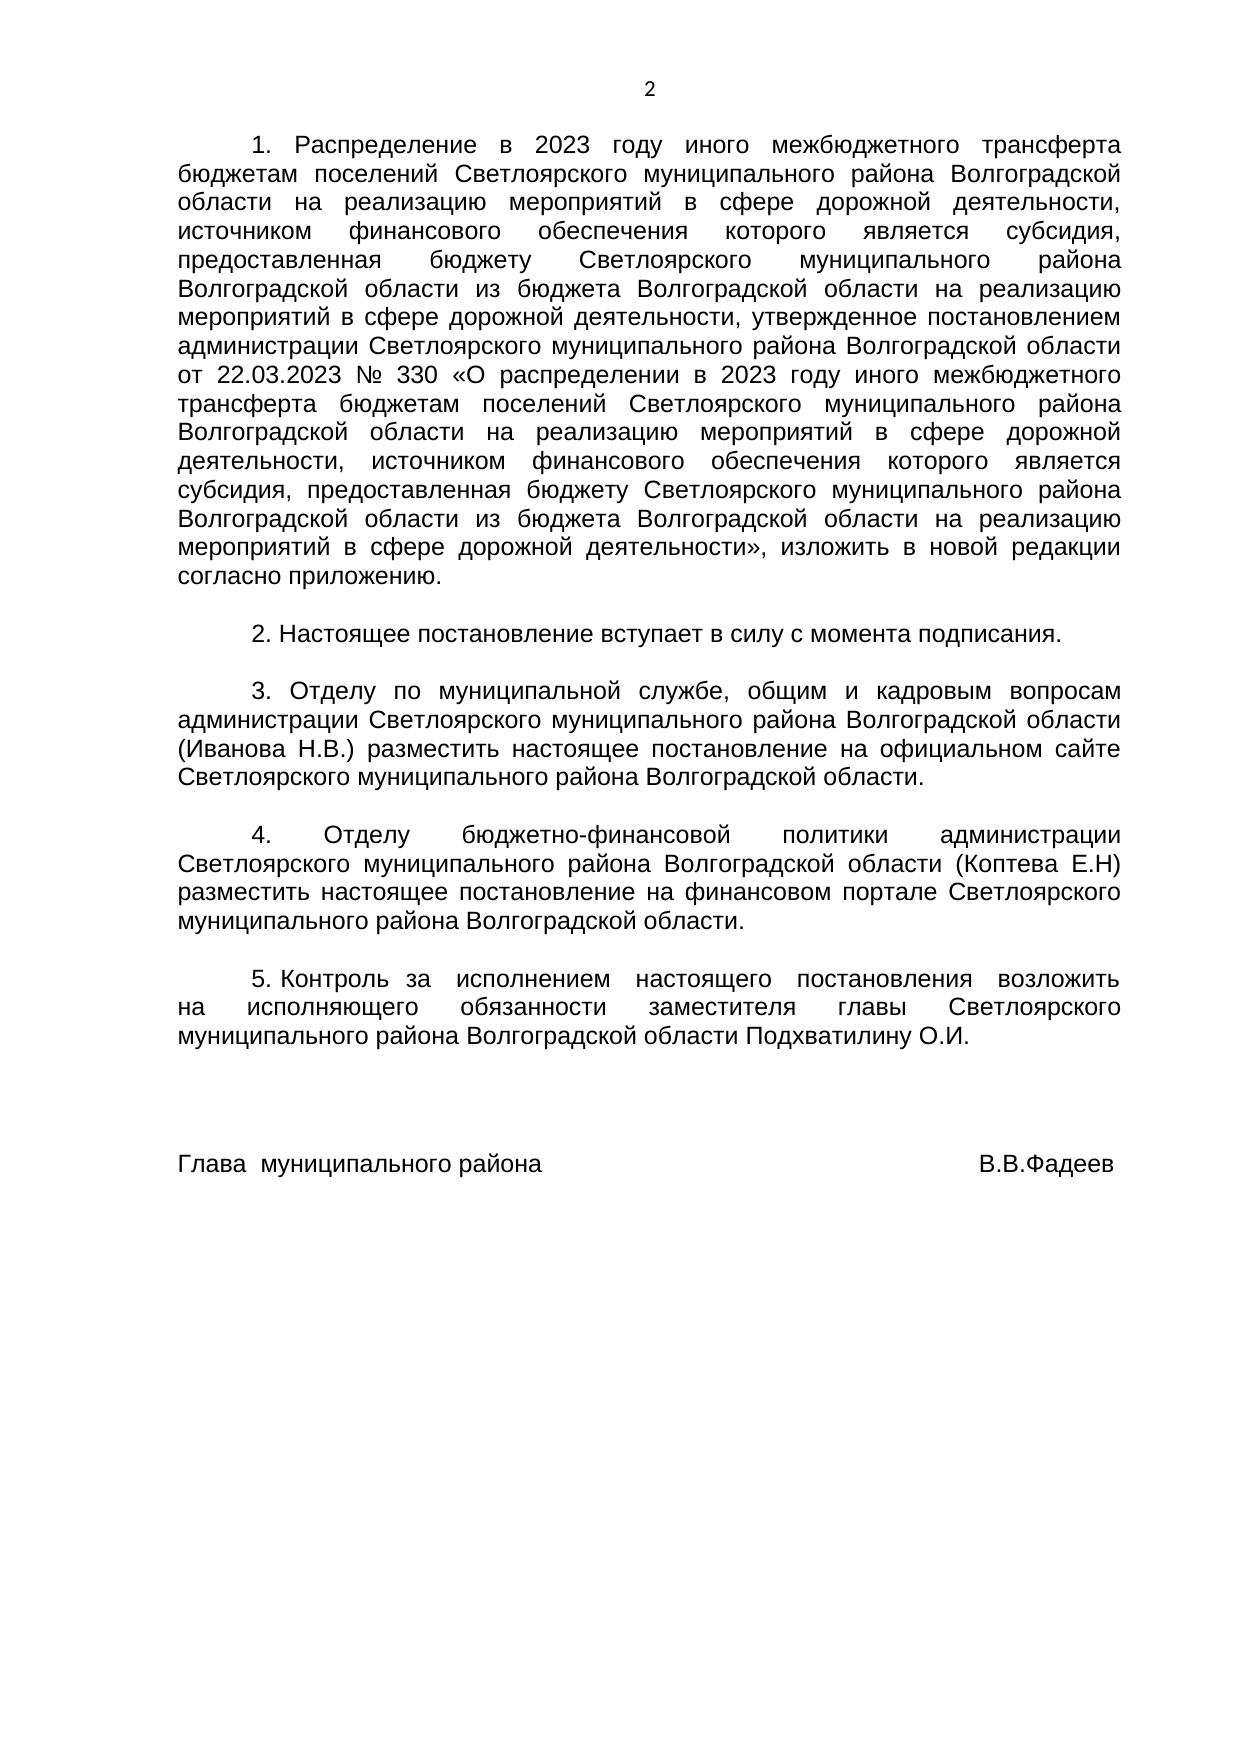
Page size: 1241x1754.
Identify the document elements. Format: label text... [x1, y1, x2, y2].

text Глава муниципального района В.В.Фадеев [177, 1149, 1122, 1178]
text 2. Настоящее постановление вступает в силу с момента подписания. [177, 619, 1122, 647]
text 3. Отделу по муниципальной службе, общим и кадровым вопросам администрации Светлоярского муниципального района Волгоградской области (Иванова Н.В.) разместить настоящее постановление на официальном сайте Светлоярского муниципального района Волгоградской области. [177, 676, 1122, 791]
text 1. Распределение в 2023 году иного межбюджетного трансферта бюджетам поселений Светлоярского муниципального района Волгоградской области на реализацию мероприятий в сфере дорожной деятельности, источником финансового обеспечения которого является субсидия, предоставленная бюджету Светлоярского муниципального района Волгоградской области из бюджета Волгоградской области на реализацию мероприятий в сфере дорожной деятельности, утвержденное постановлением администрации Светлоярского муниципального района Волгоградской области от 22.03.2023 № 330 «О распределении в 2023 году иного межбюджетного трансферта бюджетам поселений Светлоярского муниципального района Волгоградской области на реализацию мероприятий в сфере дорожной деятельности, источником финансового обеспечения которого является субсидия, предоставленная бюджету Светлоярского муниципального района Волгоградской области из бюджета Волгоградской области на реализацию мероприятий в сфере дорожной деятельности», изложить в новой редакции согласно приложению. [177, 130, 1122, 590]
text 4. Отделу бюджетно-финансовой политики администрации Светлоярского муниципального района Волгоградской области (Коптева Е.Н) разместить настоящее постановление на финансовом портале Светлоярского муниципального района Волгоградской области. [177, 820, 1122, 935]
text 5. Контроль за исполнением настоящего постановления возложить на исполняющего обязанности заместителя главы Светлоярского муниципального района Волгоградской области Подхватилину О.И. [177, 964, 1122, 1050]
